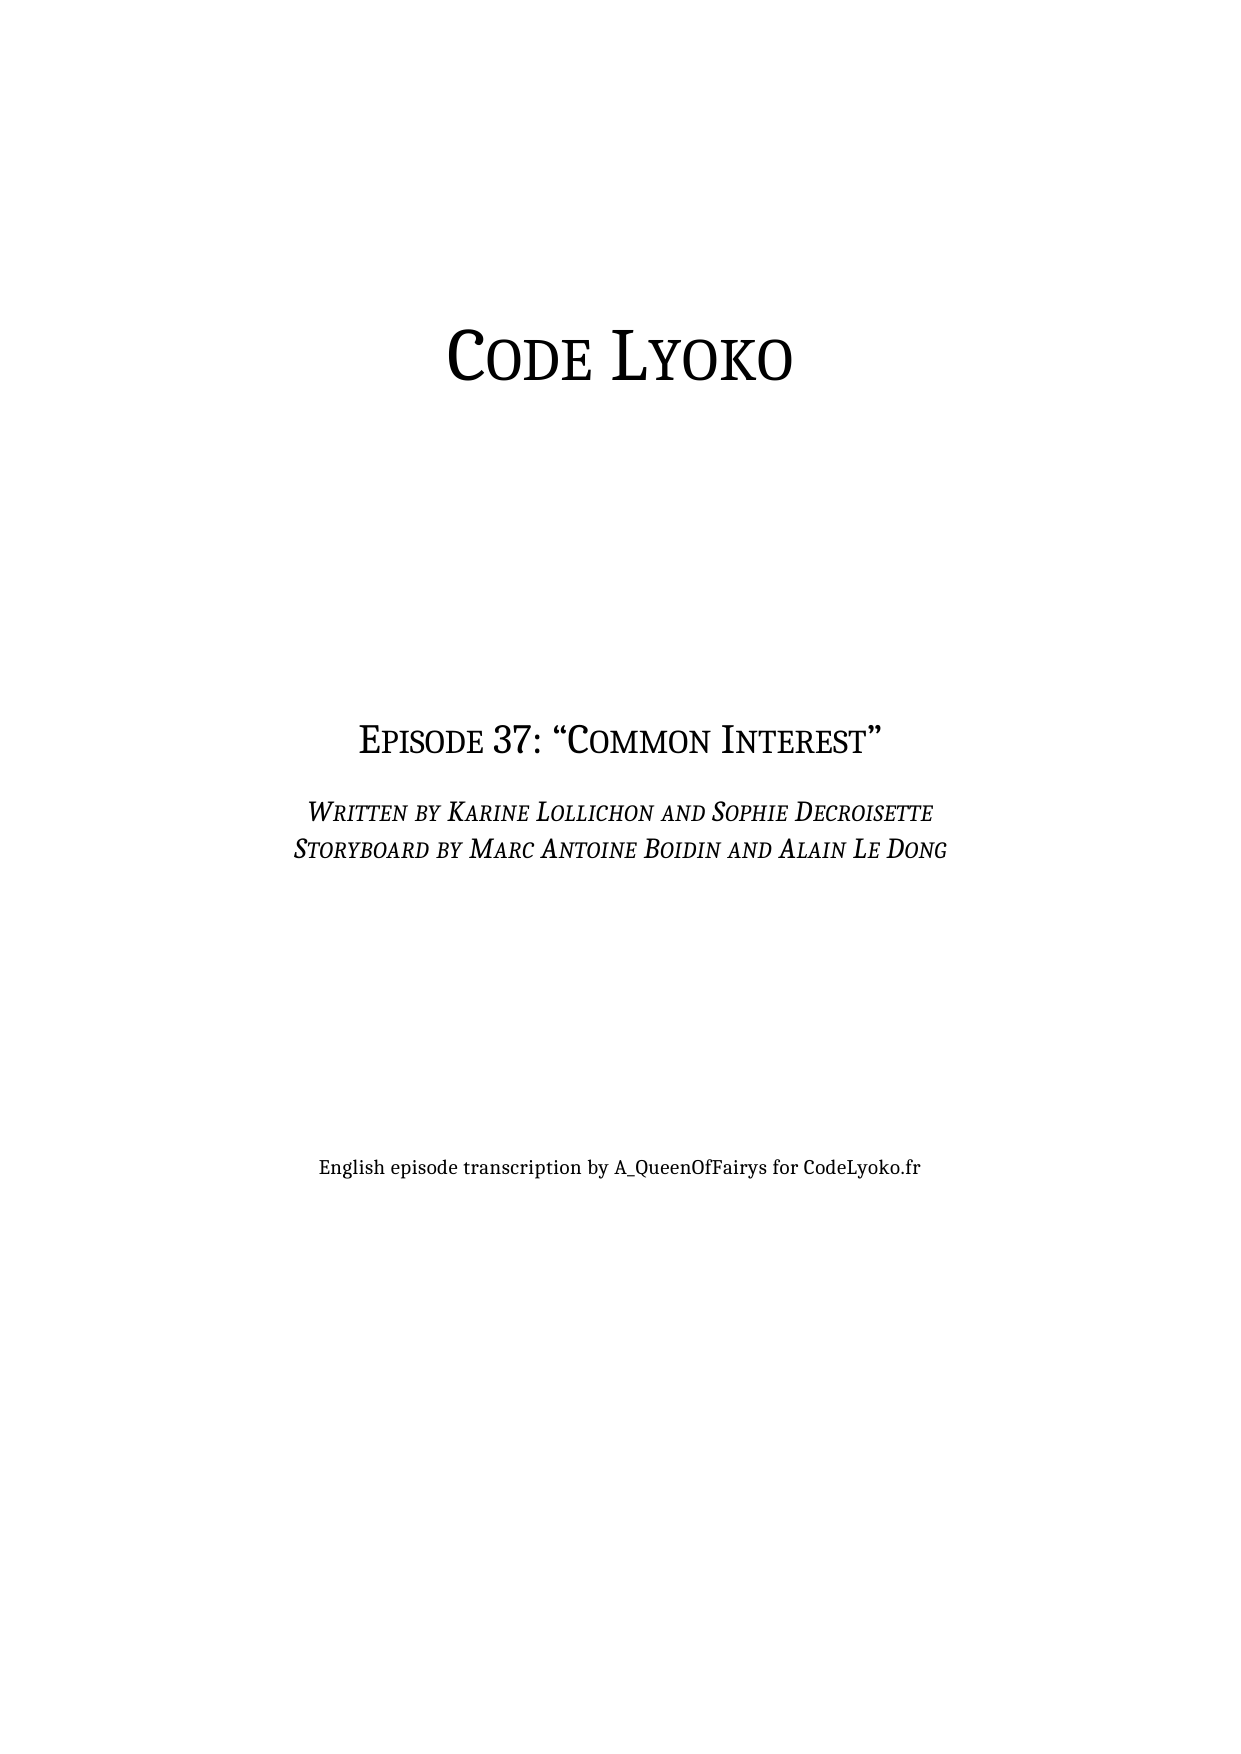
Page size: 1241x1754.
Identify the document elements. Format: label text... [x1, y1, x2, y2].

subtitle Code Lyoko [150, 312, 1090, 399]
subtitle Written by Karine Lollichon and Sophie Decroisette Storyboard by Marc Antoine Boidin and Alain Le Dong [150, 795, 1090, 866]
subtitle English episode transcription by A_QueenOfFairys for CodeLyoko.fr [150, 1156, 1090, 1180]
subtitle Episode 37: “Common Interest” [150, 716, 1090, 764]
